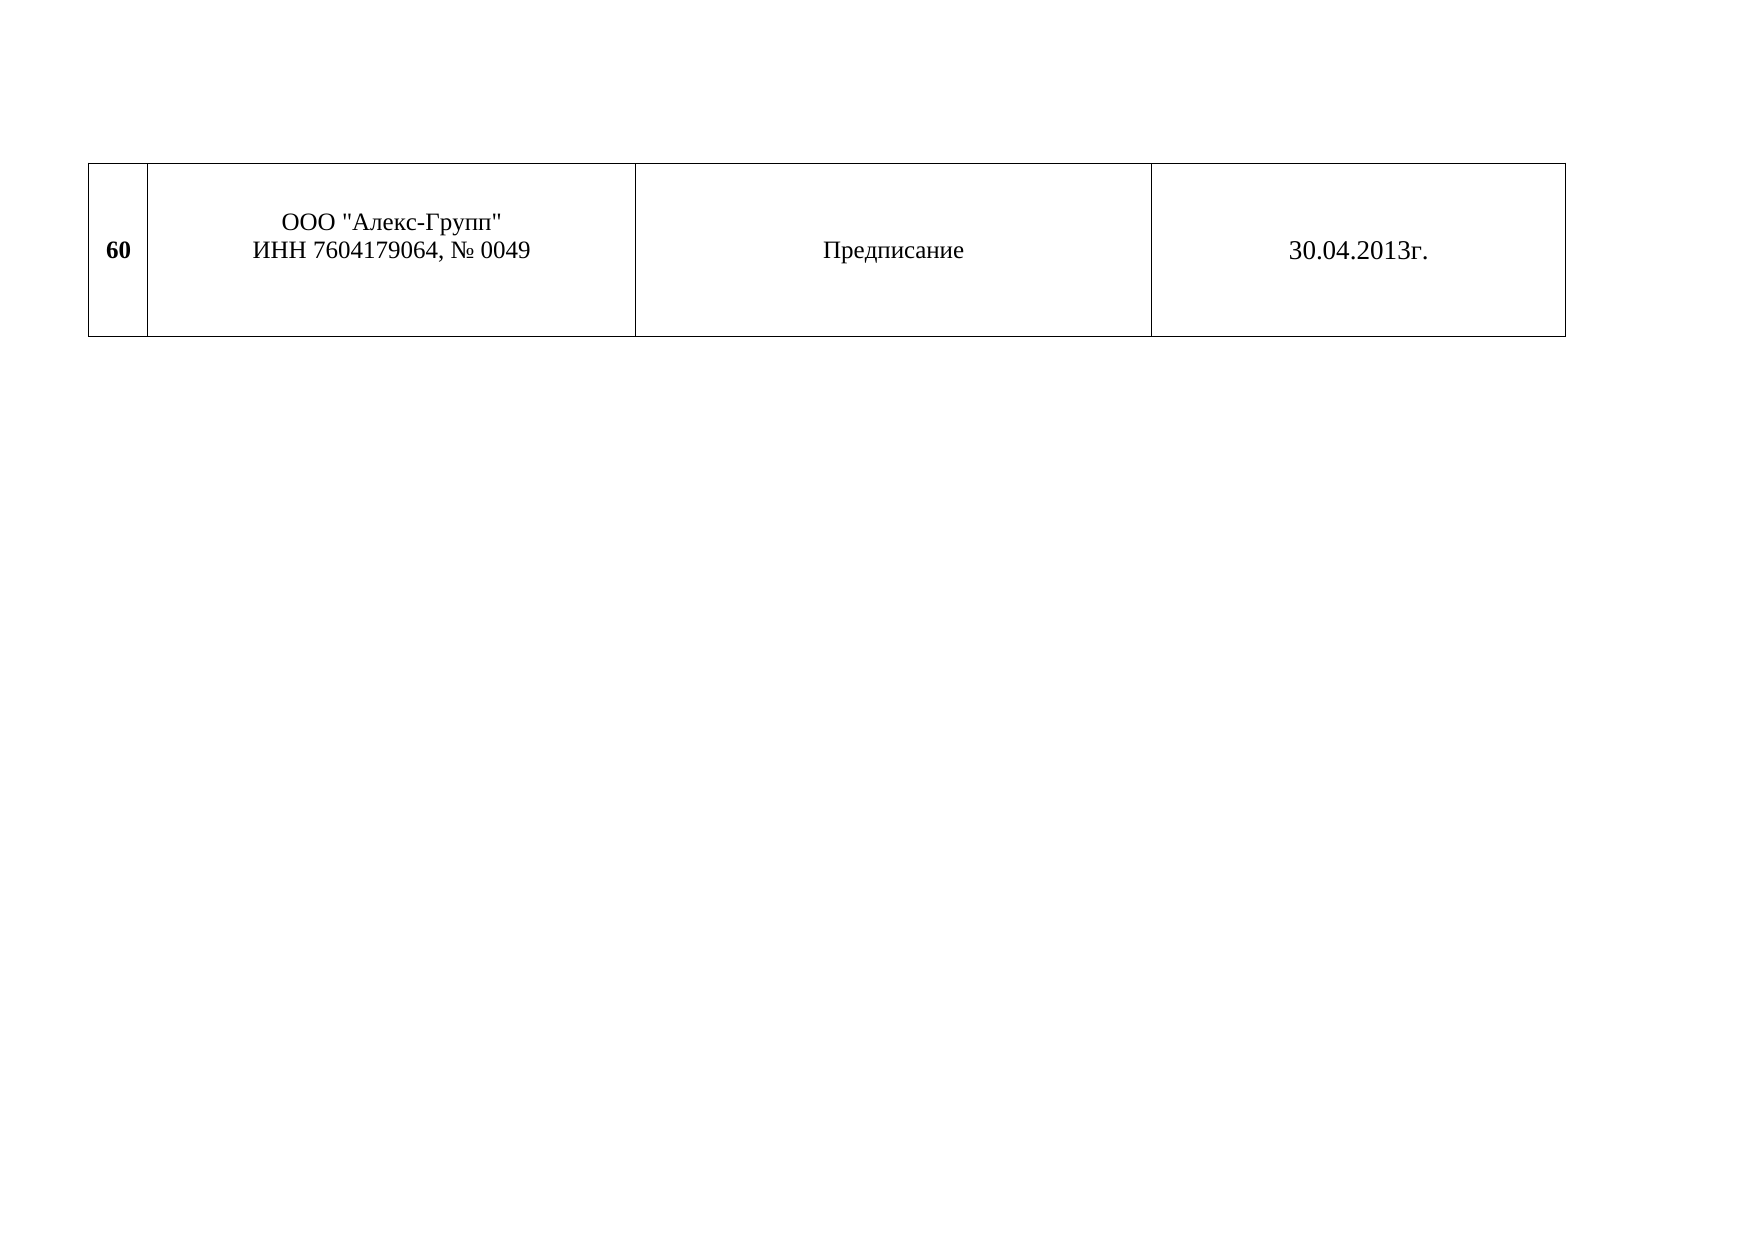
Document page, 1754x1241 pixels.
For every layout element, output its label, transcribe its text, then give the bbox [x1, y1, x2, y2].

table_cell ООО "Алекс-Групп" ИНН 7604179064, № 0049 [148, 164, 635, 336]
table_cell 30.04.2013г. [1152, 164, 1565, 336]
table_cell 60 [89, 164, 147, 336]
table_cell Предписание [636, 164, 1151, 336]
